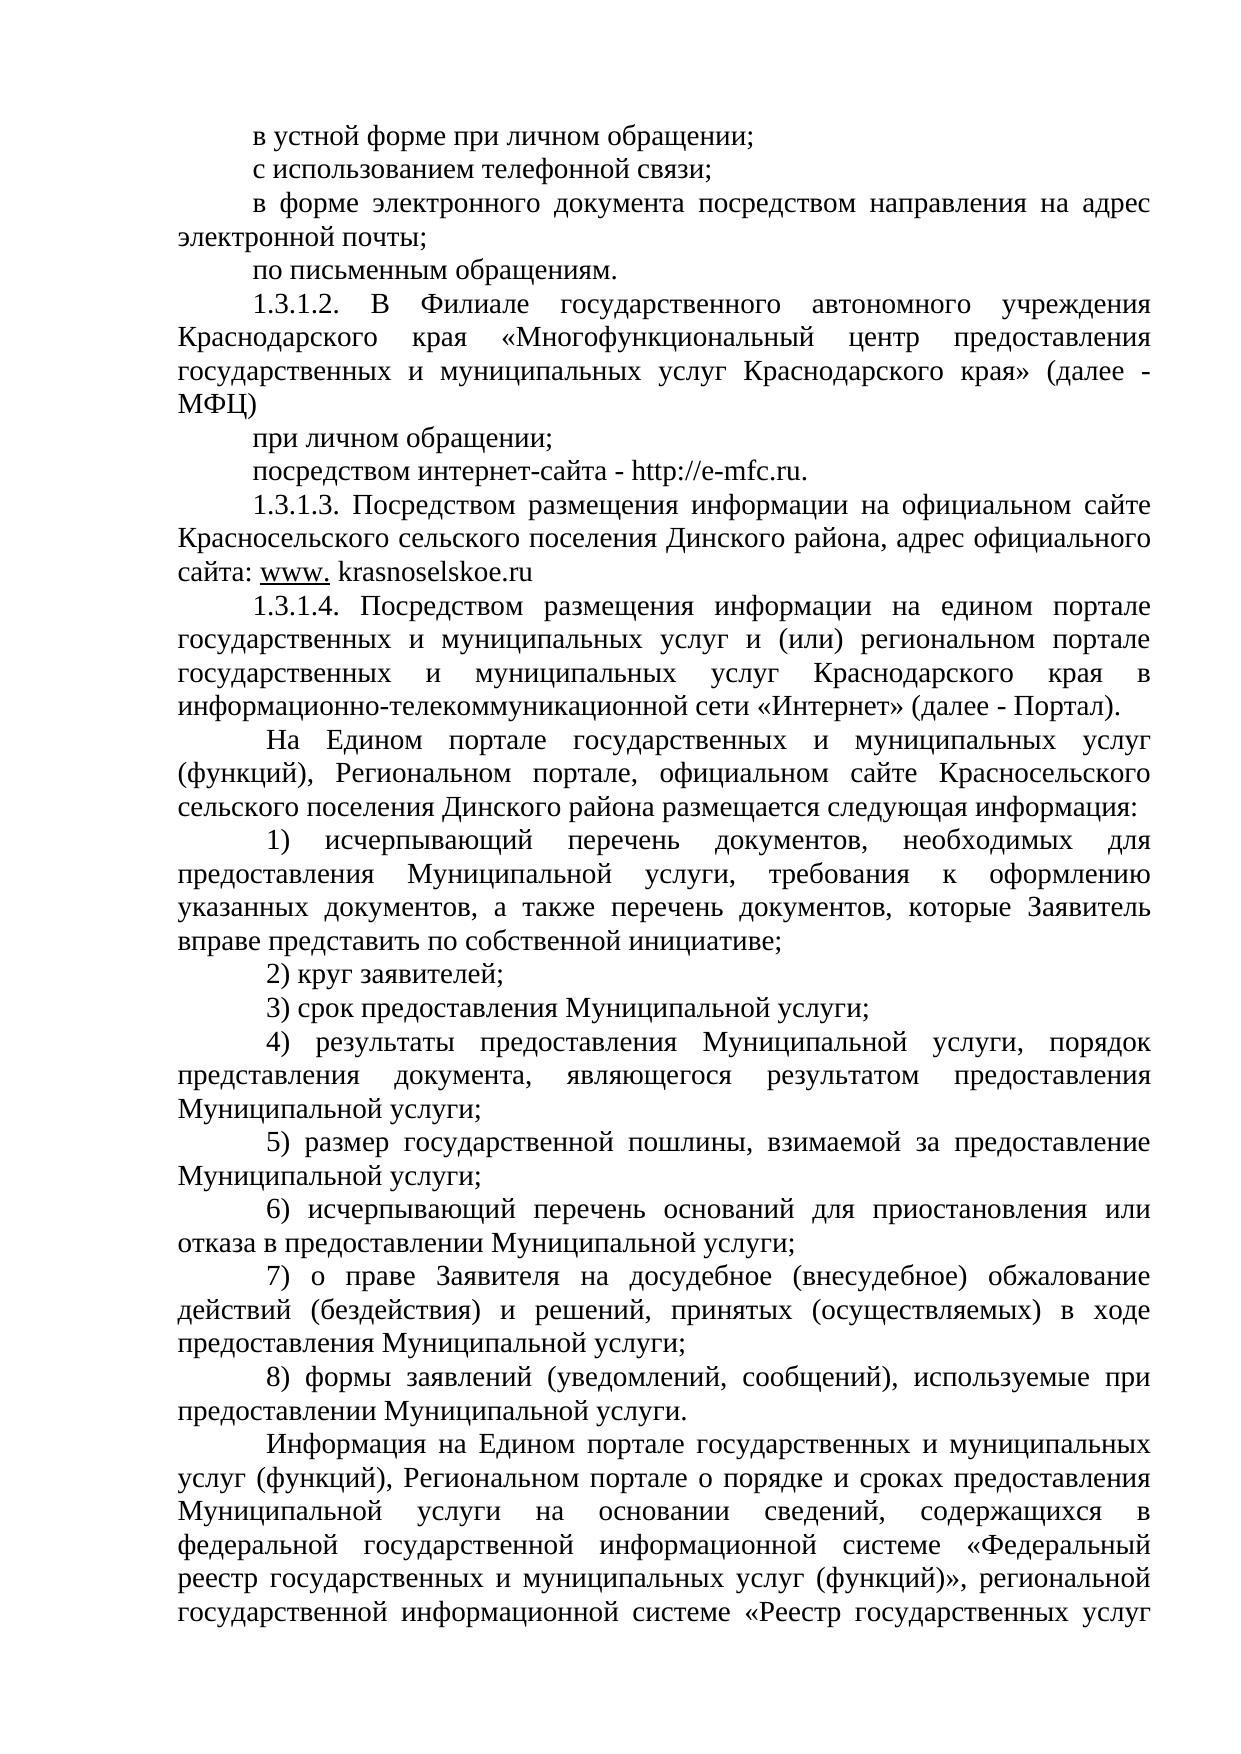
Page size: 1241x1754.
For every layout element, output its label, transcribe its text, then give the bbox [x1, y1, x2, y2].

text по письменным обращениям. [177, 252, 1152, 286]
text при личном обращении; [177, 420, 1152, 453]
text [177, 1426, 1152, 1627]
text 8) формы заявлений (уведомлений, сообщений), используемые при предоставлении Муниципальной услуги. [177, 1359, 1152, 1426]
text 3) срок предоставления Муниципальной услуги; [177, 990, 1152, 1024]
text с использованием телефонной связи; [177, 152, 1152, 185]
text 1) исчерпывающий перечень документов, необходимых для предоставления Муниципальной услуги, требования к оформлению указанных документов, а также перечень документов, которые Заявитель вправе представить по собственной инициативе; [177, 822, 1152, 957]
text На Едином портале государственных и муниципальных услуг (функций), Региональном портале, официальном сайте Красносельского сельского поселения Динского района размещается следующая информация: [177, 722, 1152, 822]
text 1.3.1.4. Посредством размещения информации на едином портале государственных и муниципальных услуг и (или) региональном портале государственных и муниципальных услуг Краснодарского края в информационно-телекоммуникационной сети «Интернет» (далее - Портал). [177, 588, 1152, 722]
text 1.3.1.3. Посредством размещения информации на официальном сайте Красносельского сельского поселения Динского района, адрес официального сайта: www. krasnoselskoe.ru [177, 487, 1152, 588]
text 4) результаты предоставления Муниципальной услуги, порядок представления документа, являющегося результатом предоставления Муниципальной услуги; [177, 1024, 1152, 1124]
text посредством интернет-сайта - http://e-mfc.ru. [177, 453, 1152, 487]
text 1.3.1.2. В Филиале государственного автономного учреждения Краснодарского края «Многофункциональный центр предоставления государственных и муниципальных услуг Краснодарского края» (далее -МФЦ) [177, 286, 1152, 420]
text в форме электронного документа посредством направления на адрес электронной почты; [177, 185, 1152, 252]
text 2) круг заявителей; [177, 957, 1152, 990]
text 7) о праве Заявителя на досудебное (внесудебное) обжалование действий (бездействия) и решений, принятых (осуществляемых) в ходе предоставления Муниципальной услуги; [177, 1258, 1152, 1359]
text в устной форме при личном обращении; [177, 118, 1152, 152]
text 5) размер государственной пошлины, взимаемой за предоставление Муниципальной услуги; [177, 1124, 1152, 1191]
text 6) исчерпывающий перечень оснований для приостановления или отказа в предоставлении Муниципальной услуги; [177, 1191, 1152, 1258]
